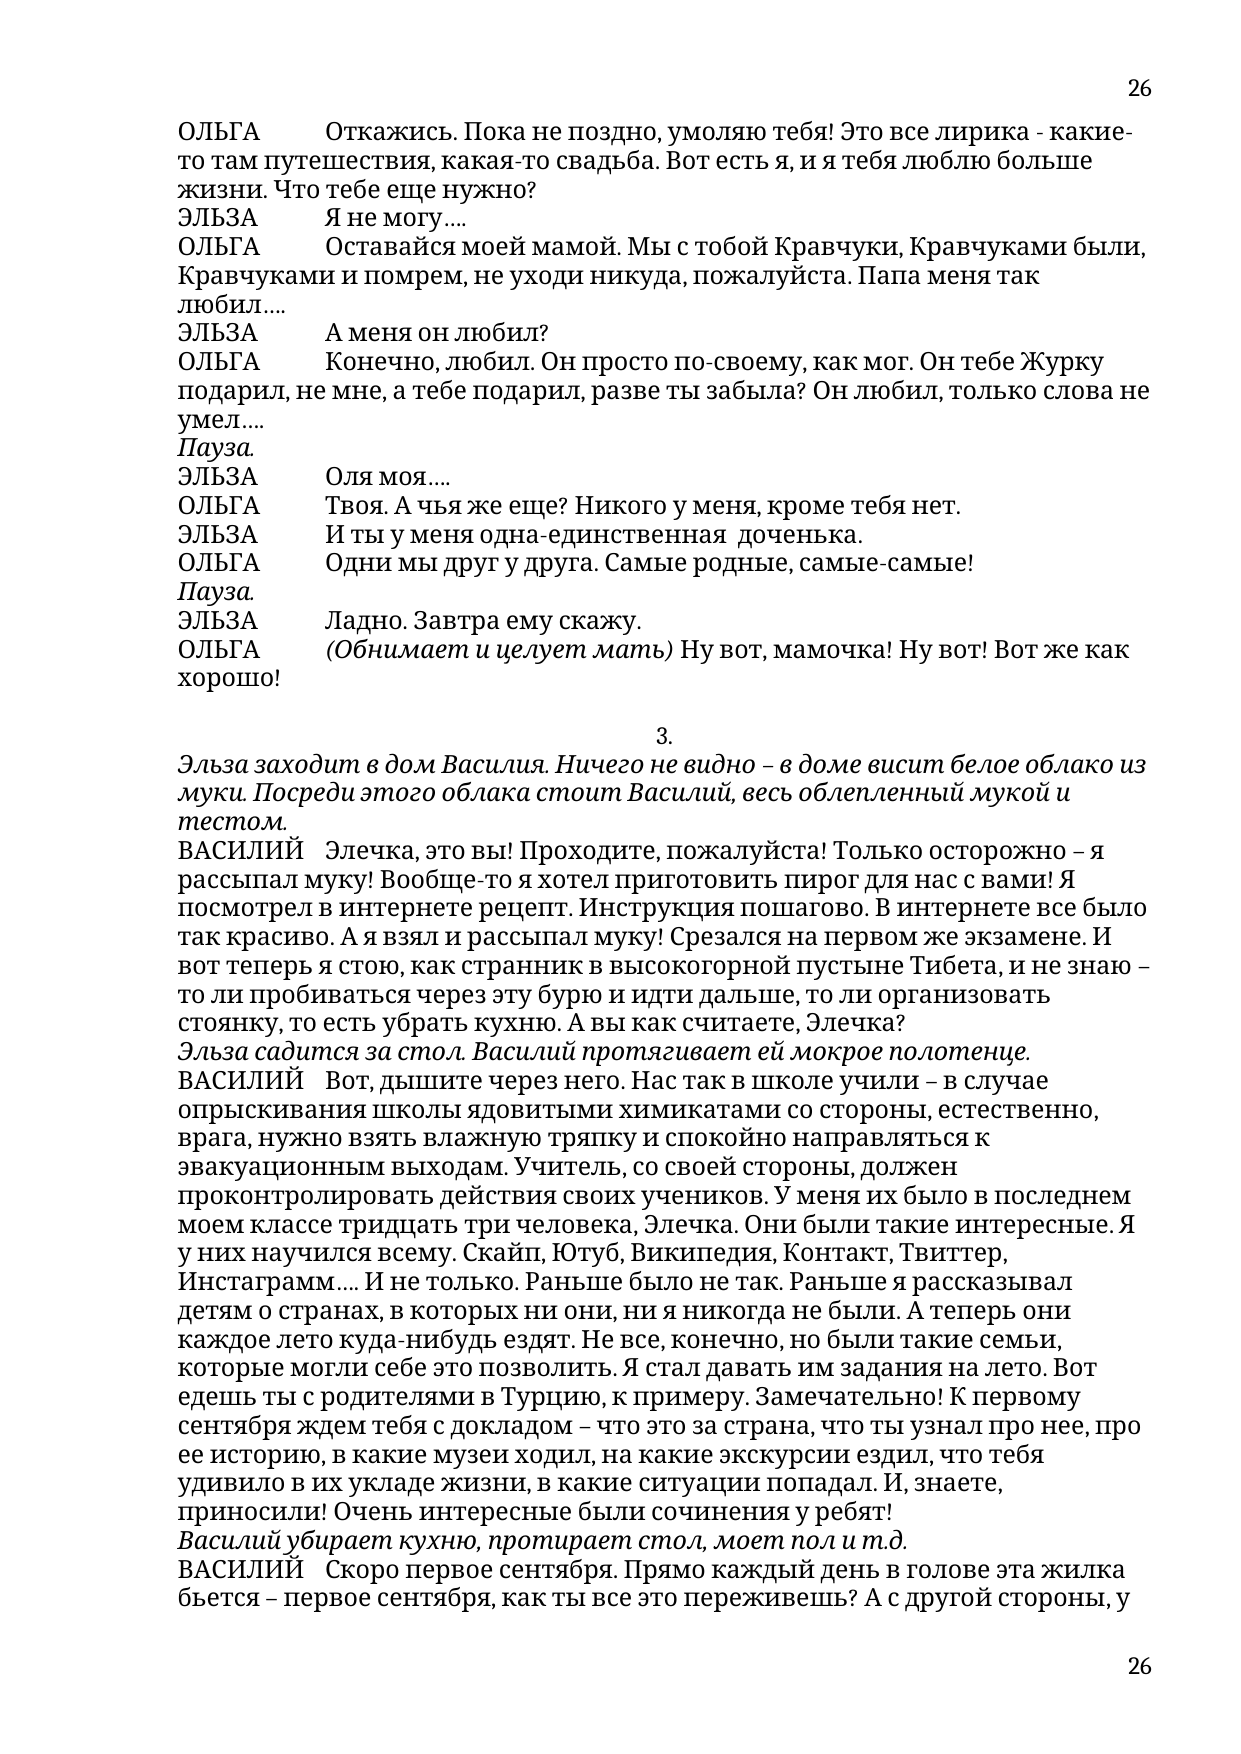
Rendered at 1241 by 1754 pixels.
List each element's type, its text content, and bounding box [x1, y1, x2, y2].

text ЭЛЬЗА Я не могу…. [177, 204, 1152, 233]
text ОЛЬГА Откажись. Пока не поздно, умоляю тебя! Это все лирика - какие-то там путешествия, какая-то свадьба. Вот есть я, и я тебя люблю больше жизни. Что тебе еще нужно? [177, 118, 1152, 204]
text ЭЛЬЗА Ладно. Завтра ему скажу. [177, 607, 1152, 636]
text 3. [177, 722, 1152, 751]
text Пауза. [177, 434, 1152, 463]
text ЭЛЬЗА А меня он любил? [177, 319, 1152, 348]
text Эльза заходит в дом Василия. Ничего не видно – в доме висит белое облако из муки. Посреди этого облака стоит Василий, весь облепленный мукой и тестом. [177, 751, 1152, 837]
text ВАСИЛИЙ Вот, дышите через него. Нас так в школе учили – в случае опрыскивания школы ядовитыми химикатами со стороны, естественно, врага, нужно взять влажную тряпку и спокойно направляться к эвакуационным выходам. Учитель, со своей стороны, должен проконтролировать действия своих учеников. У меня их было в последнем моем классе тридцать три человека, Элечка. Они были такие интересные. Я у них научился всему. Скайп, Ютуб, Википедия, Контакт, Твиттер, Инстаграмм…. И не только. Раньше было не так. Раньше я рассказывал детям о странах, в которых ни они, ни я никогда не были. А теперь они каждое лето куда-нибудь ездят. Не все, конечно, но были такие семьи, которые могли себе это позволить. Я стал давать им задания на лето. Вот едешь ты с родителями в Турцию, к примеру. Замечательно! К первому сентября ждем тебя с докладом – что это за страна, что ты узнал про нее, про ее историю, в какие музеи ходил, на какие экскурсии ездил, что тебя удивило в их укладе жизни, в какие ситуации попадал. И, знаете, приносили! Очень интересные были сочинения у ребят! [177, 1067, 1152, 1527]
text ОЛЬГА Твоя. А чья же еще? Никого у меня, кроме тебя нет. [177, 492, 1152, 521]
text ОЛЬГА Конечно, любил. Он просто по-своему, как мог. Он тебе Журку подарил, не мне, а тебе подарил, разве ты забыла? Он любил, только слова не умел…. [177, 348, 1152, 434]
text ЭЛЬЗА И ты у меня одна-единственная доченька. [177, 521, 1152, 549]
text ОЛЬГА Одни мы друг у друга. Самые родные, самые-самые! [177, 549, 1152, 578]
text Василий убирает кухню, протирает стол, моет пол и т.д. [177, 1527, 1152, 1556]
text ЭЛЬЗА Оля моя…. [177, 463, 1152, 492]
text ОЛЬГА Оставайся моей мамой. Мы с тобой Кравчуки, Кравчуками были, Кравчуками и помрем, не уходи никуда, пожалуйста. Папа меня так любил…. [177, 233, 1152, 319]
text ОЛЬГА (Обнимает и целует мать) Ну вот, мамочка! Ну вот! Вот же как хорошо! [177, 636, 1152, 693]
text Пауза. [177, 578, 1152, 607]
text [177, 1556, 1152, 1613]
text Эльза садится за стол. Василий протягивает ей мокрое полотенце. [177, 1038, 1152, 1067]
text ВАСИЛИЙ Элечка, это вы! Проходите, пожалуйста! Только осторожно – я рассыпал муку! Вообще-то я хотел приготовить пирог для нас с вами! Я посмотрел в интернете рецепт. Инструкция пошагово. В интернете все было так красиво. А я взял и рассыпал муку! Срезался на первом же экзамене. И вот теперь я стою, как странник в высокогорной пустыне Тибета, и не знаю – то ли пробиваться через эту бурю и идти дальше, то ли организовать стоянку, то есть убрать кухню. А вы как считаете, Элечка? [177, 837, 1152, 1038]
